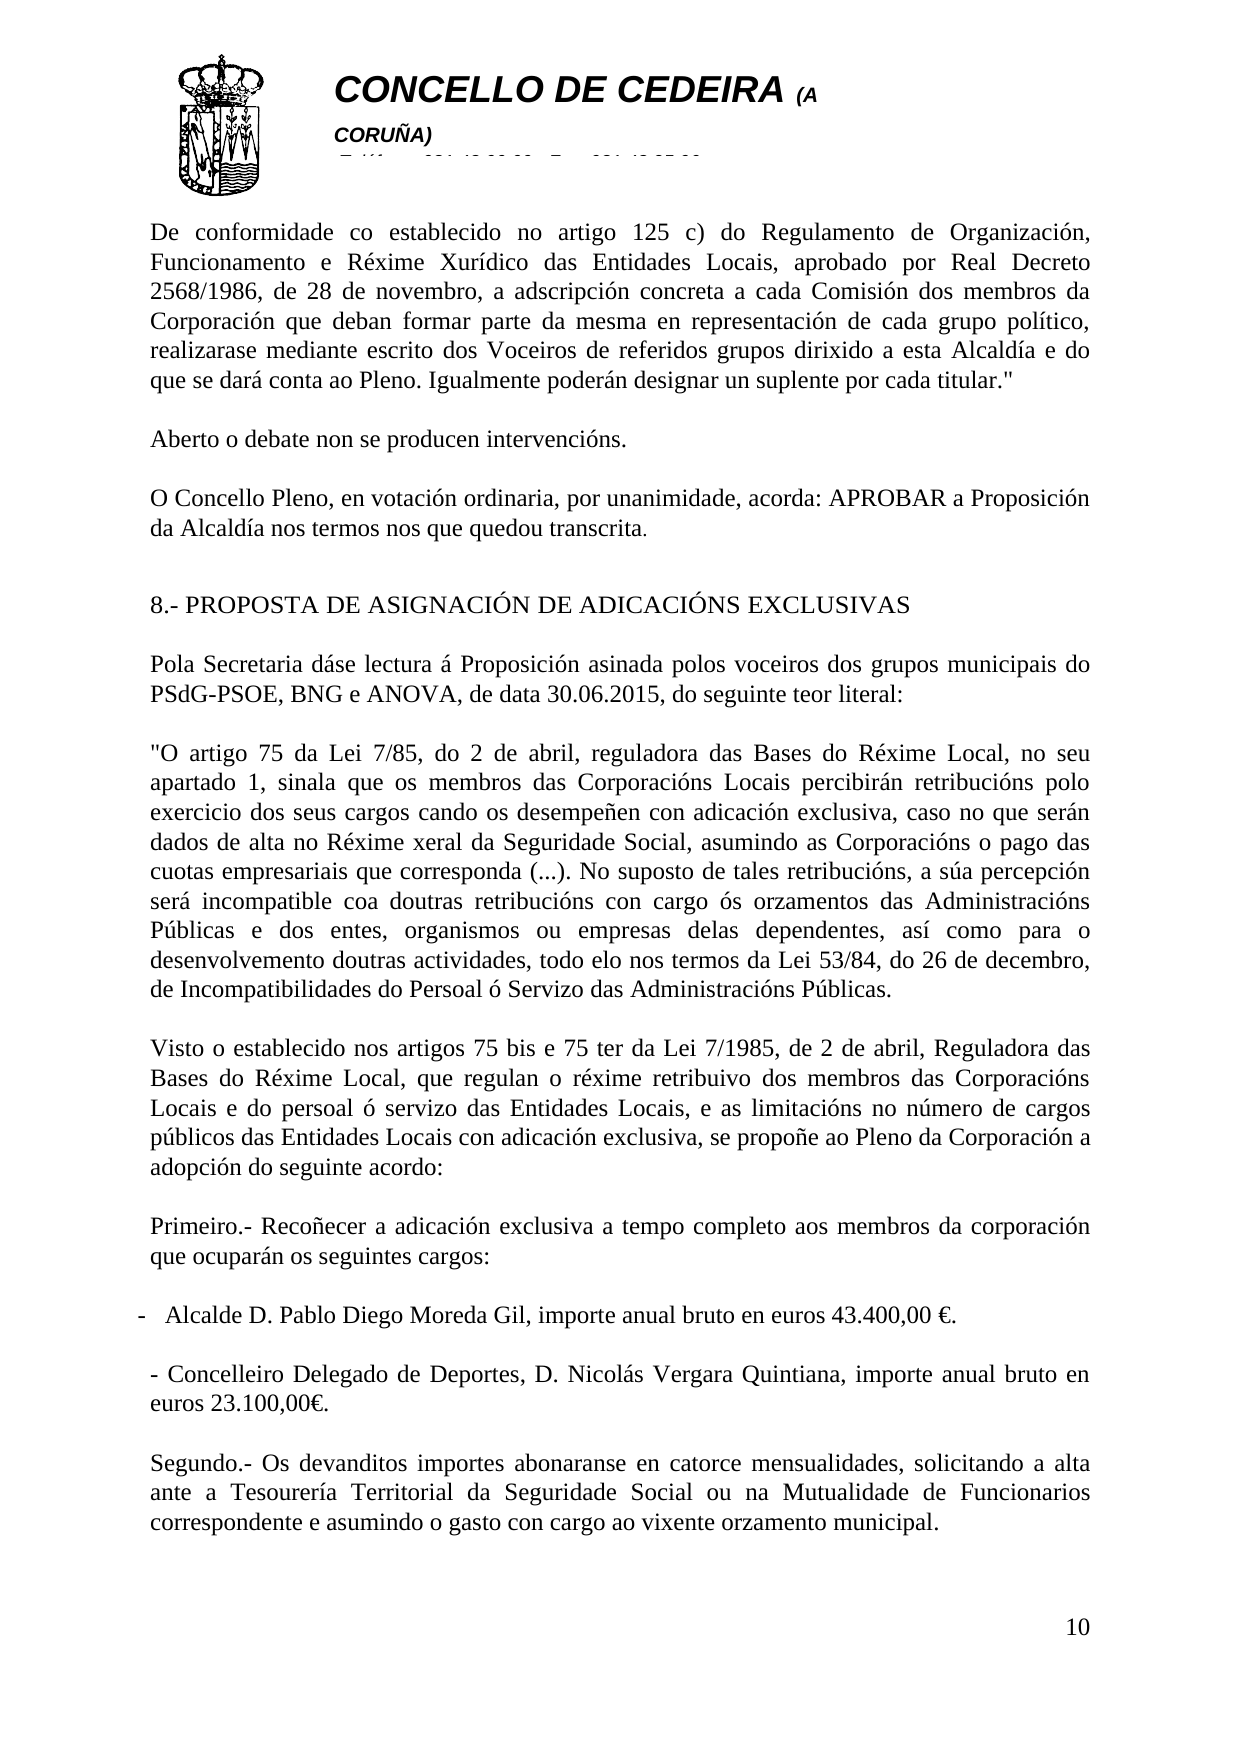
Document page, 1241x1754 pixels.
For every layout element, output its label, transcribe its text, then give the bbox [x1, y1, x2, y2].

text Aberto o debate non se producen intervencións. [150, 424, 1103, 453]
text De conformidade co establecido no artigo 125 c) do Regulamento de Organización, Funcionamento e Réxime Xurídico das Entidades Locais, aprobado por Real Decreto 2568/1986, de 28 de novembro, a adscripción concreta a cada Comisión dos membros da Corporación que deban formar parte da mesma en representación de cada grupo político, realizarase mediante escrito dos Voceiros de referidos grupos dirixido a esta Alcaldía e do que se dará conta ao Pleno. Igualmente poderán designar un suplente por cada titular." [150, 217, 1091, 394]
text Segundo.- Os devanditos importes abonaranse en catorce mensualidades, solicitando a alta ante a Tesourería Territorial da Seguridade Social ou na Mutualidade de Funcionarios correspondente e asumindo o gasto con cargo ao vixente orzamento municipal. [150, 1448, 1091, 1536]
list Concelleiro Delegado de Deportes, D. Nicolás Vergara Quintiana, importe anual bruto en euros 23.100,00€. [150, 1359, 1091, 1417]
text Visto o establecido nos artigos 75 bis e 75 ter da Lei 7/1985, de 2 de abril, Reguladora das Bases do Réxime Local, que regulan o réxime retribuivo dos membros das Corporacións Locais e do persoal ó servizo das Entidades Locais, e as limitacións no número de cargos públicos das Entidades Locais con adicación exclusiva, se propoñe ao Pleno da Corporación a adopción do seguinte acordo: [150, 1033, 1091, 1181]
text 8.- PROPOSTA DE ASIGNACIÓN DE ADICACIÓNS EXCLUSIVAS [150, 590, 1103, 619]
text Primeiro.- Recoñecer a adicación exclusiva a tempo completo aos membros da corporación que ocuparán os seguintes cargos: [150, 1211, 1091, 1269]
text Pola Secretaria dáse lectura á Proposición asinada polos voceiros dos grupos municipais do PSdG-PSOE, BNG e ANOVA, de data 30.06.2015, do seguinte teor literal: [150, 649, 1091, 708]
text O Concello Pleno, en votación ordinaria, por unanimidade, acorda: APROBAR a Proposición da Alcaldía nos termos nos que quedou transcrita. [150, 483, 1091, 541]
text "O artigo 75 da Lei 7/85, do 2 de abril, reguladora das Bases do Réxime Local, no seu apartado 1, sinala que os membros das Corporacións Locais percibirán retribucións polo exercicio dos seus cargos cando os desempeñen con adicación exclusiva, caso no que serán dados de alta no Réxime xeral da Seguridade Social, asumindo as Corporacións o pago das cuotas empresariais que corresponda (...). No suposto de tales retribucións, a súa percepción será incompatible coa doutras retribucións con cargo ós orzamentos das Administracións Públicas e dos entes, organismos ou empresas delas dependentes, así como para o desenvolvemento doutras actividades, todo elo nos termos da Lei 53/84, do 26 de decembro, de Incompatibilidades do Persoal ó Servizo das Administracións Públicas. [150, 738, 1091, 1003]
picture [166, 46, 272, 204]
list Alcalde D. Pablo Diego Moreda Gil, importe anual bruto en euros 43.400,00 €. [137, 1300, 1103, 1328]
